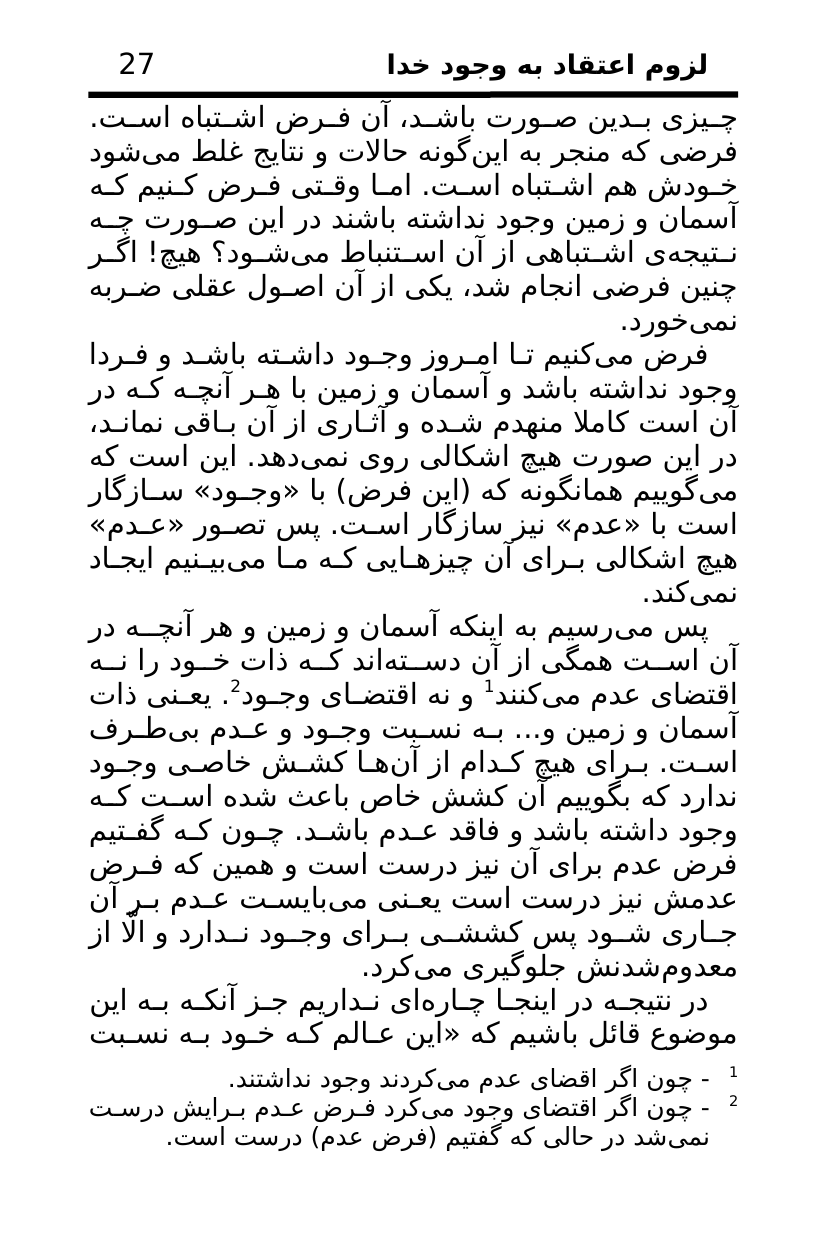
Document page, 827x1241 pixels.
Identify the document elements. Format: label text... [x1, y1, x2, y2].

text فرض می‌کنیم تا امروز وجود داشته باشد و فردا وجود نداشته باشد و آسمان و زمین با هر آنچه که در آن است کاملا منهدم شده و آثاری از آن باقی نماند، در این صورت هیچ اشکالی روی نمی‌دهد. این است که می‌گوییم همانگونه که (این فرض) با «وجود» سازگار است با «عدم» نیز سازگار است. پس تصور «عدم» هیچ اشکالی برای آن چیزهایی که ما می‌بینیم ایجاد نمی‌کند. [89, 338, 738, 609]
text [89, 983, 738, 1051]
text پس می‌رسیم به اینکه آسمان و زمین و هر آنچه در آن است همگی از آن دسته‌اند که ذات خود را نه اقتضای عدم می‌کنند و نه اقتضای وجود. یعنی ذات آسمان و زمین و... به نسبت وجود و عدم بی‌طرف است. برای هیچ کدام از آن‌ها کشش خاصی وجود ندارد که بگوییم آن کشش خاص باعث شده است که وجود داشته باشد و فاقد عدم باشد. چون که گفتیم فرض عدم برای آن نیز درست است و همین که فرض عدمش نیز درست است یعنی می‌بایست عدم بر آن جاری شود پس کششی برای وجود ندارد و الّا از معدوم‌شدنش جلوگیری می‌کرد. [89, 609, 738, 983]
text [89, 100, 738, 338]
